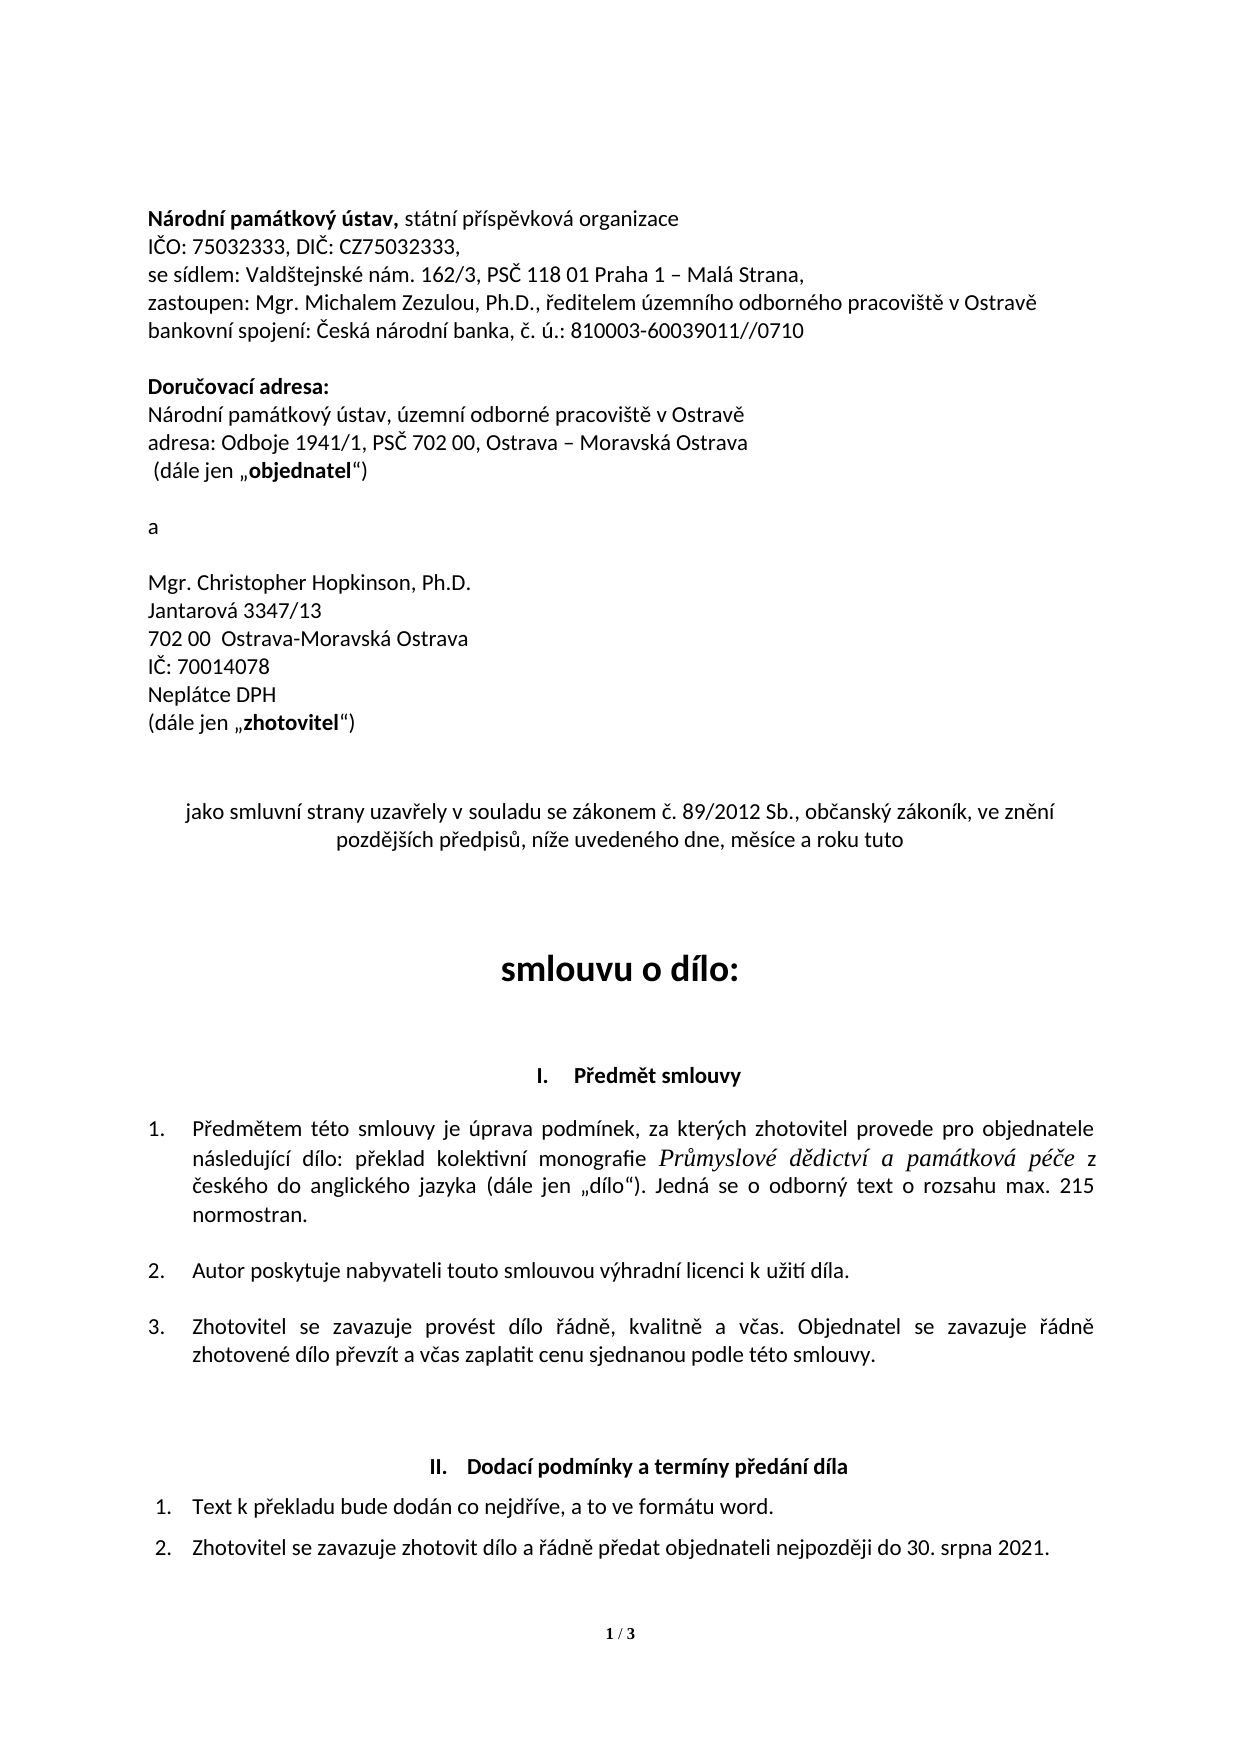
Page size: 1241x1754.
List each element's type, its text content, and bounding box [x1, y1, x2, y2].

text Jantarová 3347/13 [148, 596, 1092, 624]
text (dále jen „objednatel“) [148, 456, 1092, 484]
text bankovní spojení: Česká národní banka, č. ú.: 810003-60039011//0710 [148, 316, 1092, 344]
text Doručovací adresa: [148, 372, 1092, 400]
text adresa: Odboje 1941/1, PSČ 702 00, Ostrava – Moravská Ostrava [148, 428, 1092, 456]
text IČO: 75032333, DIČ: CZ75032333, [148, 232, 1092, 260]
list Zhotovitel se zavazuje provést dílo řádně, kvalitně a včas. Objednatel se zavazuje řádně zhotovené dílo převzít a včas zaplatit cenu sjednanou podle této smlouvy. [148, 1312, 1096, 1368]
text Mgr. Christopher Hopkinson, Ph.D. [148, 568, 1092, 596]
list Dodací podmínky a termíny předání díla [185, 1452, 1092, 1480]
list Zhotovitel se zavazuje zhotovit dílo a řádně předat objednateli nejpozději do 30. srpna 2021. [154, 1533, 1092, 1561]
text IČ: 70014078 [148, 652, 1092, 680]
text smlouvu o dílo: [148, 945, 1092, 991]
text Neplátce DPH [148, 680, 1092, 708]
text (dále jen „zhotovitel“) [148, 708, 1092, 736]
text Národní památkový ústav, územní odborné pracoviště v Ostravě [148, 400, 1092, 428]
text Národní památkový ústav, státní příspěvková organizace [148, 204, 1092, 232]
list Text k překladu bude dodán co nejdříve, a to ve formátu word. [154, 1492, 1092, 1520]
text jako smluvní strany uzavřely v souladu se zákonem č. 89/2012 Sb., občanský zákoník, ve znění pozdějších předpisů, níže uvedeného dne, měsíce a roku tuto [148, 797, 1092, 853]
list Předmětem této smlouvy je úprava podmínek, za kterých zhotovitel provede pro objednatele následující dílo: překlad kolektivní monografie Průmyslové dědictví a památková péče z českého do anglického jazyka (dále jen „dílo“). Jedná se o odborný text o rozsahu max. 215 normostran. [148, 1114, 1096, 1228]
list Autor poskytuje nabyvateli touto smlouvou výhradní licenci k užití díla. [148, 1256, 1096, 1284]
text 702 00 Ostrava-Moravská Ostrava [148, 624, 1092, 652]
text zastoupen: Mgr. Michalem Zezulou, Ph.D., ředitelem územního odborného pracoviště v Ostravě [148, 288, 1092, 316]
text se sídlem: Valdštejnské nám. 162/3, PSČ 118 01 Praha 1 – Malá Strana, [148, 260, 1092, 288]
subtitle Předmět smlouvy [185, 1062, 1092, 1089]
text a [148, 512, 1092, 540]
